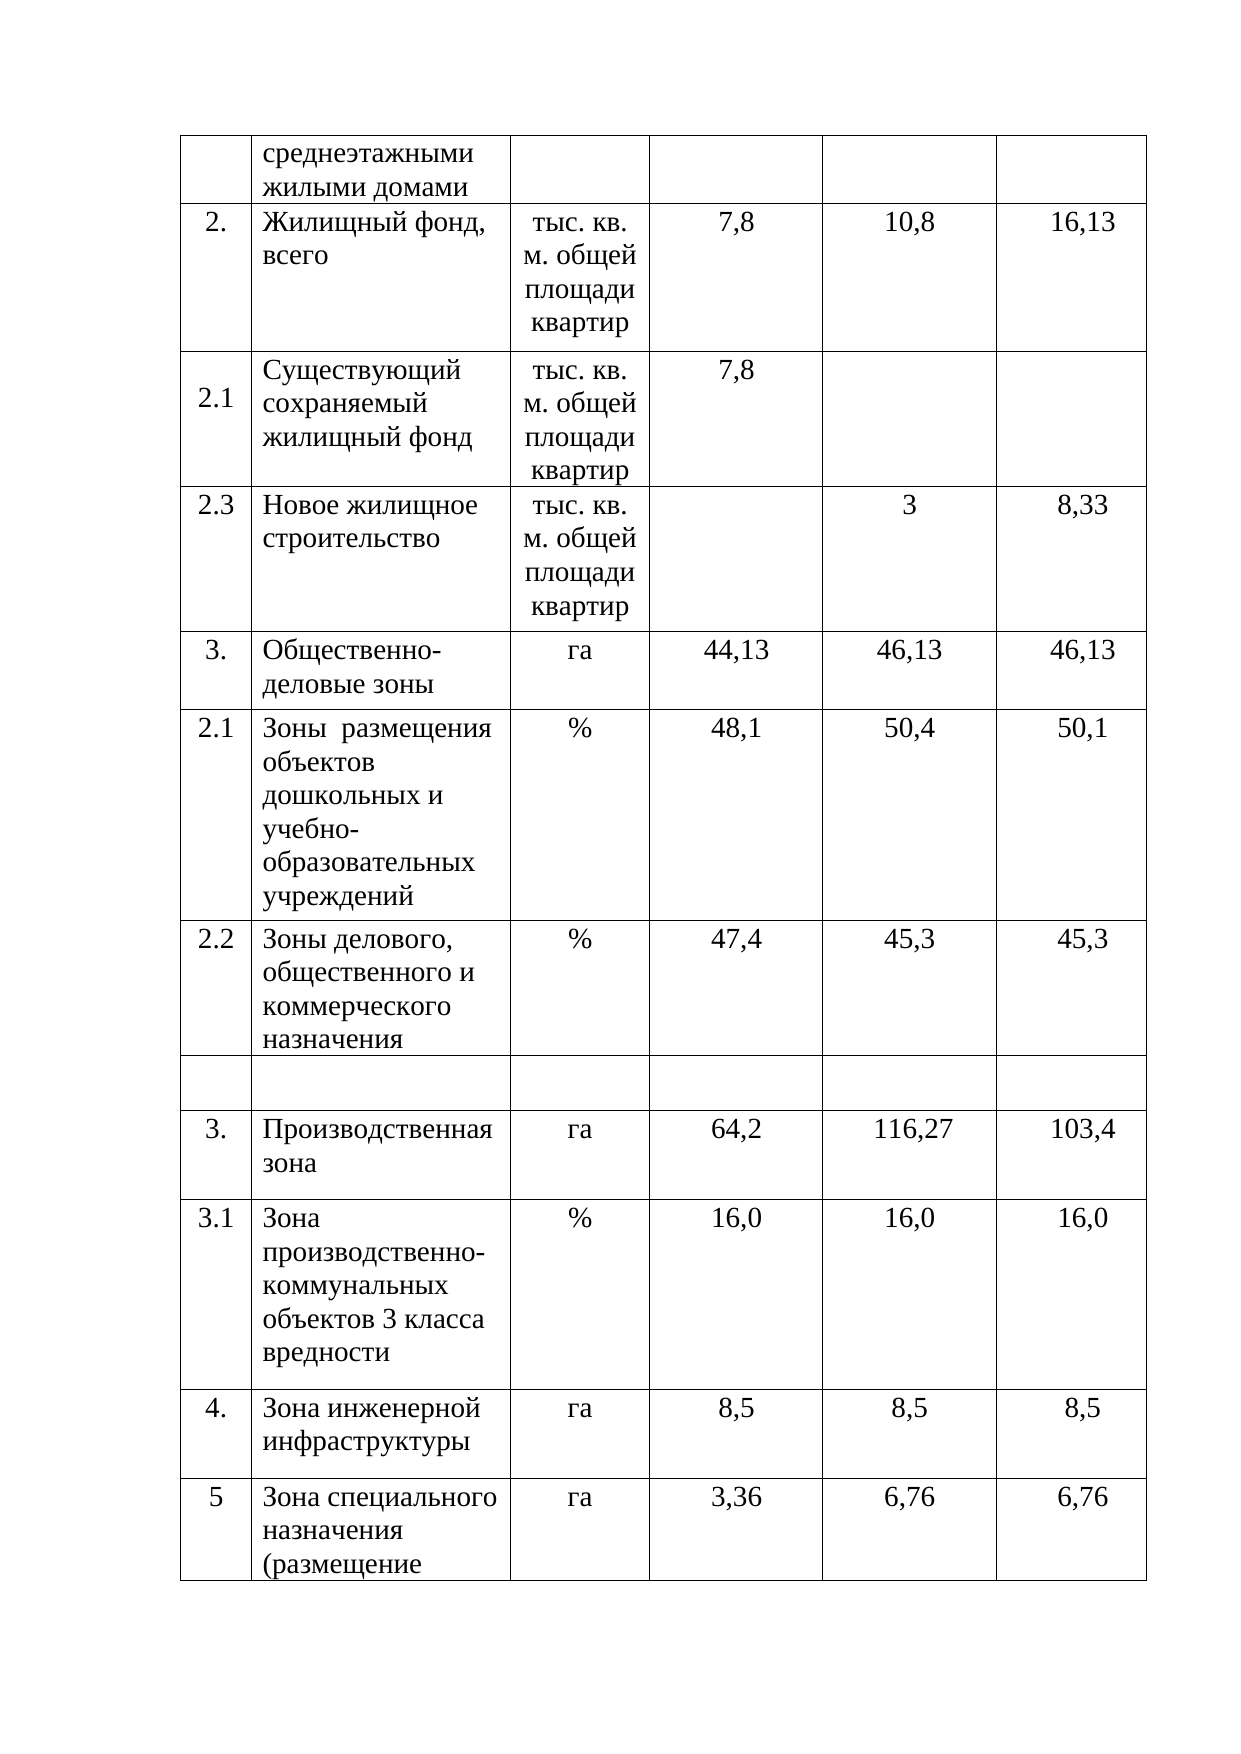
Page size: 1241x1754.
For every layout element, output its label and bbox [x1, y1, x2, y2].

table_header [173, 133, 1147, 1582]
